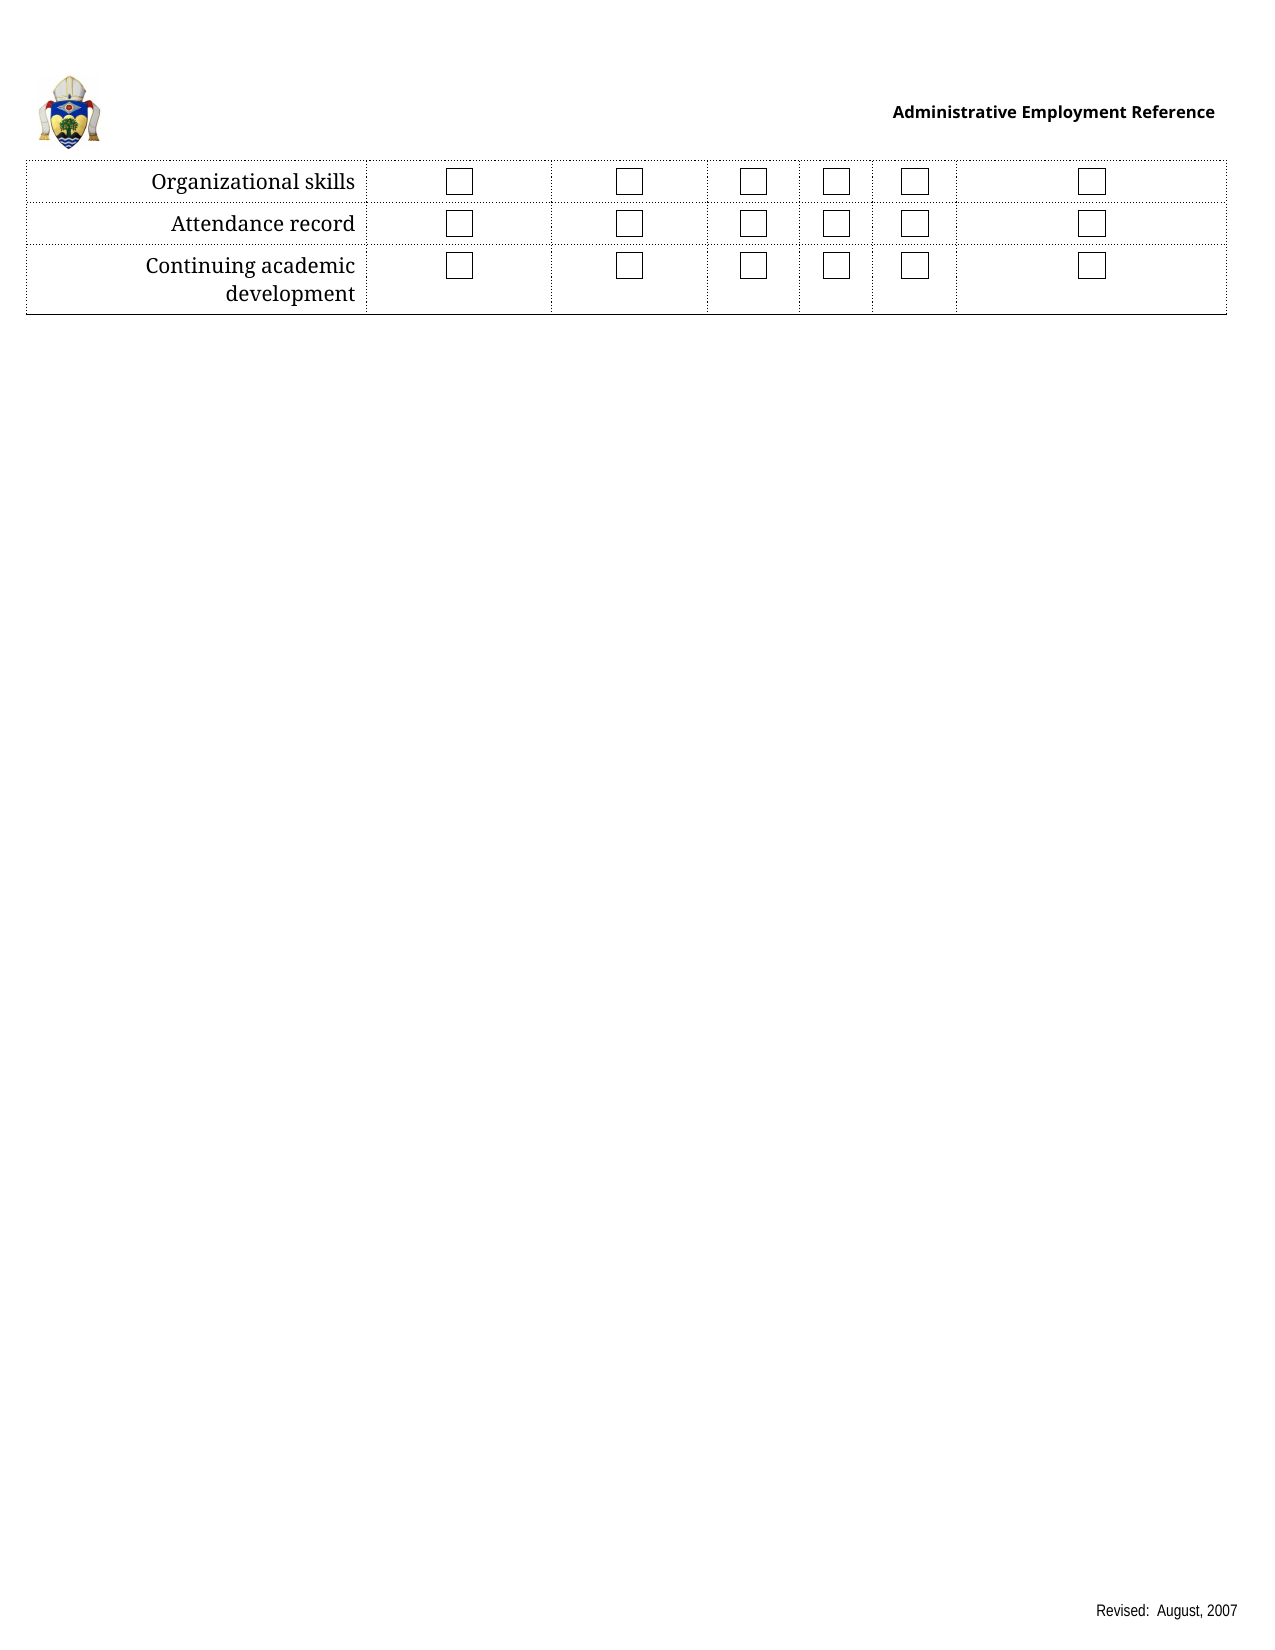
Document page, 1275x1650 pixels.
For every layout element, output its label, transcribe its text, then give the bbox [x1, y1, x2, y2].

table_cell [552, 202, 707, 244]
table_cell [800, 244, 872, 314]
table_cell Organizational skills [26, 160, 366, 202]
table_cell [552, 160, 707, 202]
table_cell [872, 244, 957, 314]
table_cell [707, 160, 799, 202]
table_cell [366, 202, 552, 244]
table_cell [707, 202, 799, 244]
table_cell [957, 160, 1226, 202]
table_cell Attendance record [26, 202, 366, 244]
table_cell [800, 160, 872, 202]
table_cell [366, 160, 552, 202]
picture [37, 75, 102, 150]
table_cell [366, 244, 552, 314]
table_cell [800, 202, 872, 244]
table_cell [957, 244, 1226, 314]
table_cell [957, 202, 1226, 244]
table_cell [872, 160, 957, 202]
table_cell [552, 244, 707, 314]
table_cell Continuing academic development [26, 244, 366, 314]
table_cell [707, 244, 799, 314]
table_cell [872, 202, 957, 244]
